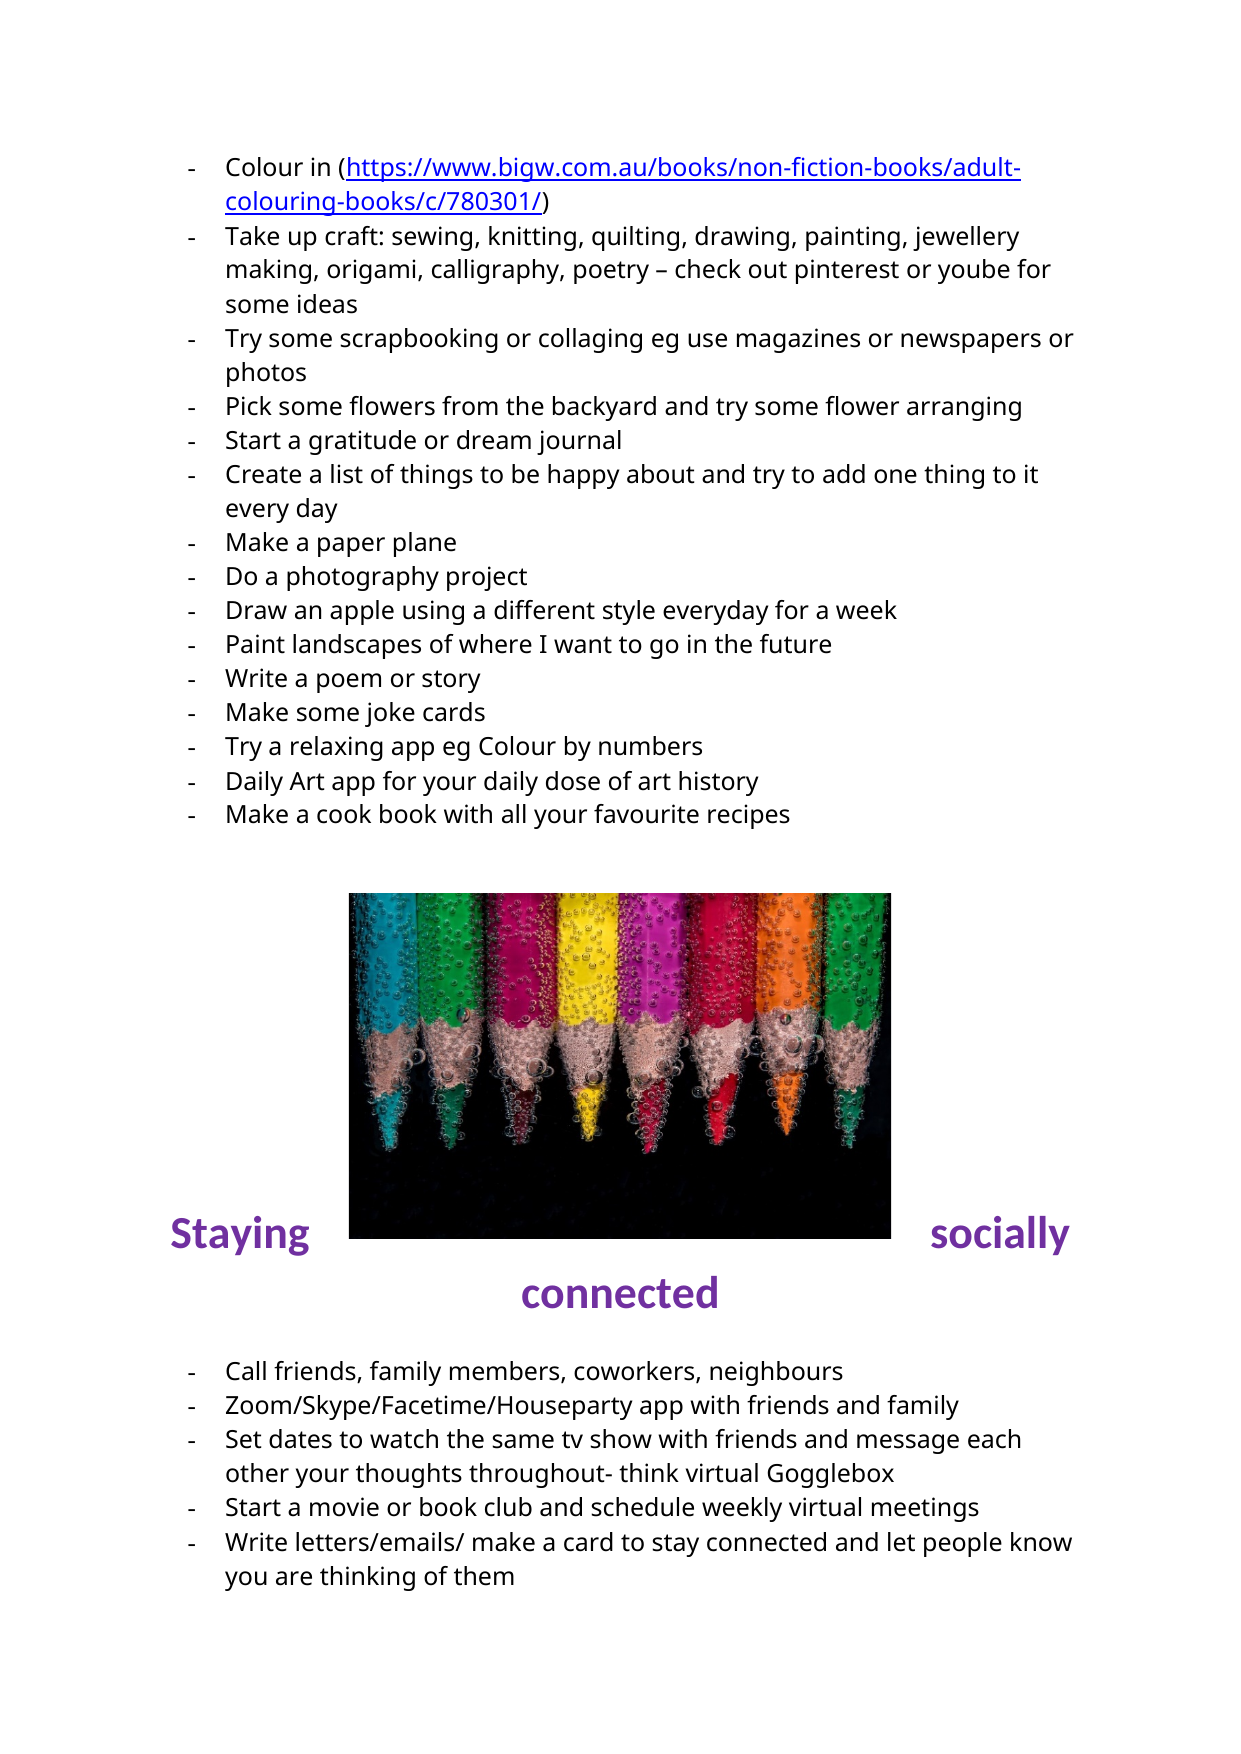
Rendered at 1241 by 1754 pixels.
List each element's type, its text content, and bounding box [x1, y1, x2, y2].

list Try some scrapbooking or collaging eg use magazines or newspapers or photos [187, 320, 1090, 388]
list Start a gratitude or dream journal [187, 422, 1090, 457]
list Make a cook book with all your favourite recipes [187, 797, 1090, 831]
list Make a paper plane [187, 525, 1090, 559]
list Set dates to watch the same tv show with friends and message each other your thoughts throughout- think virtual Gogglebox [187, 1422, 1090, 1490]
list Daily Art app for your daily dose of art history [187, 763, 1090, 797]
list Start a movie or book club and schedule weekly virtual meetings [187, 1490, 1090, 1524]
list Do a photography project [187, 559, 1090, 593]
list Paint landscapes of where I want to go in the future [187, 627, 1090, 661]
list Create a list of things to be happy about and try to add one thing to it every day [187, 457, 1090, 525]
list Make some joke cards [187, 695, 1090, 729]
list Take up craft: sewing, knitting, quilting, drawing, painting, jewellery making, origami, calligraphy, poetry – check out pinterest or yoube for some ideas [187, 218, 1090, 320]
list Draw an apple using a different style everyday for a week [187, 593, 1090, 627]
list Zoom/Skype/Facetime/Houseparty app with friends and family [187, 1388, 1090, 1422]
list Write a poem or story [187, 661, 1090, 695]
list Pick some flowers from the backyard and try some flower arranging [187, 388, 1090, 422]
list Call friends, family members, coworkers, neighbours [187, 1354, 1090, 1388]
picture [347, 893, 891, 1238]
text Staying socially connected [150, 1204, 1090, 1320]
list Try a relaxing app eg Colour by numbers [187, 729, 1090, 763]
list Colour in (https://www.bigw.com.au/books/non-fiction-books/adult-colouring-books/c/780301/) [187, 150, 1090, 218]
list Write letters/emails/ make a card to stay connected and let people know you are thinking of them [187, 1524, 1090, 1592]
